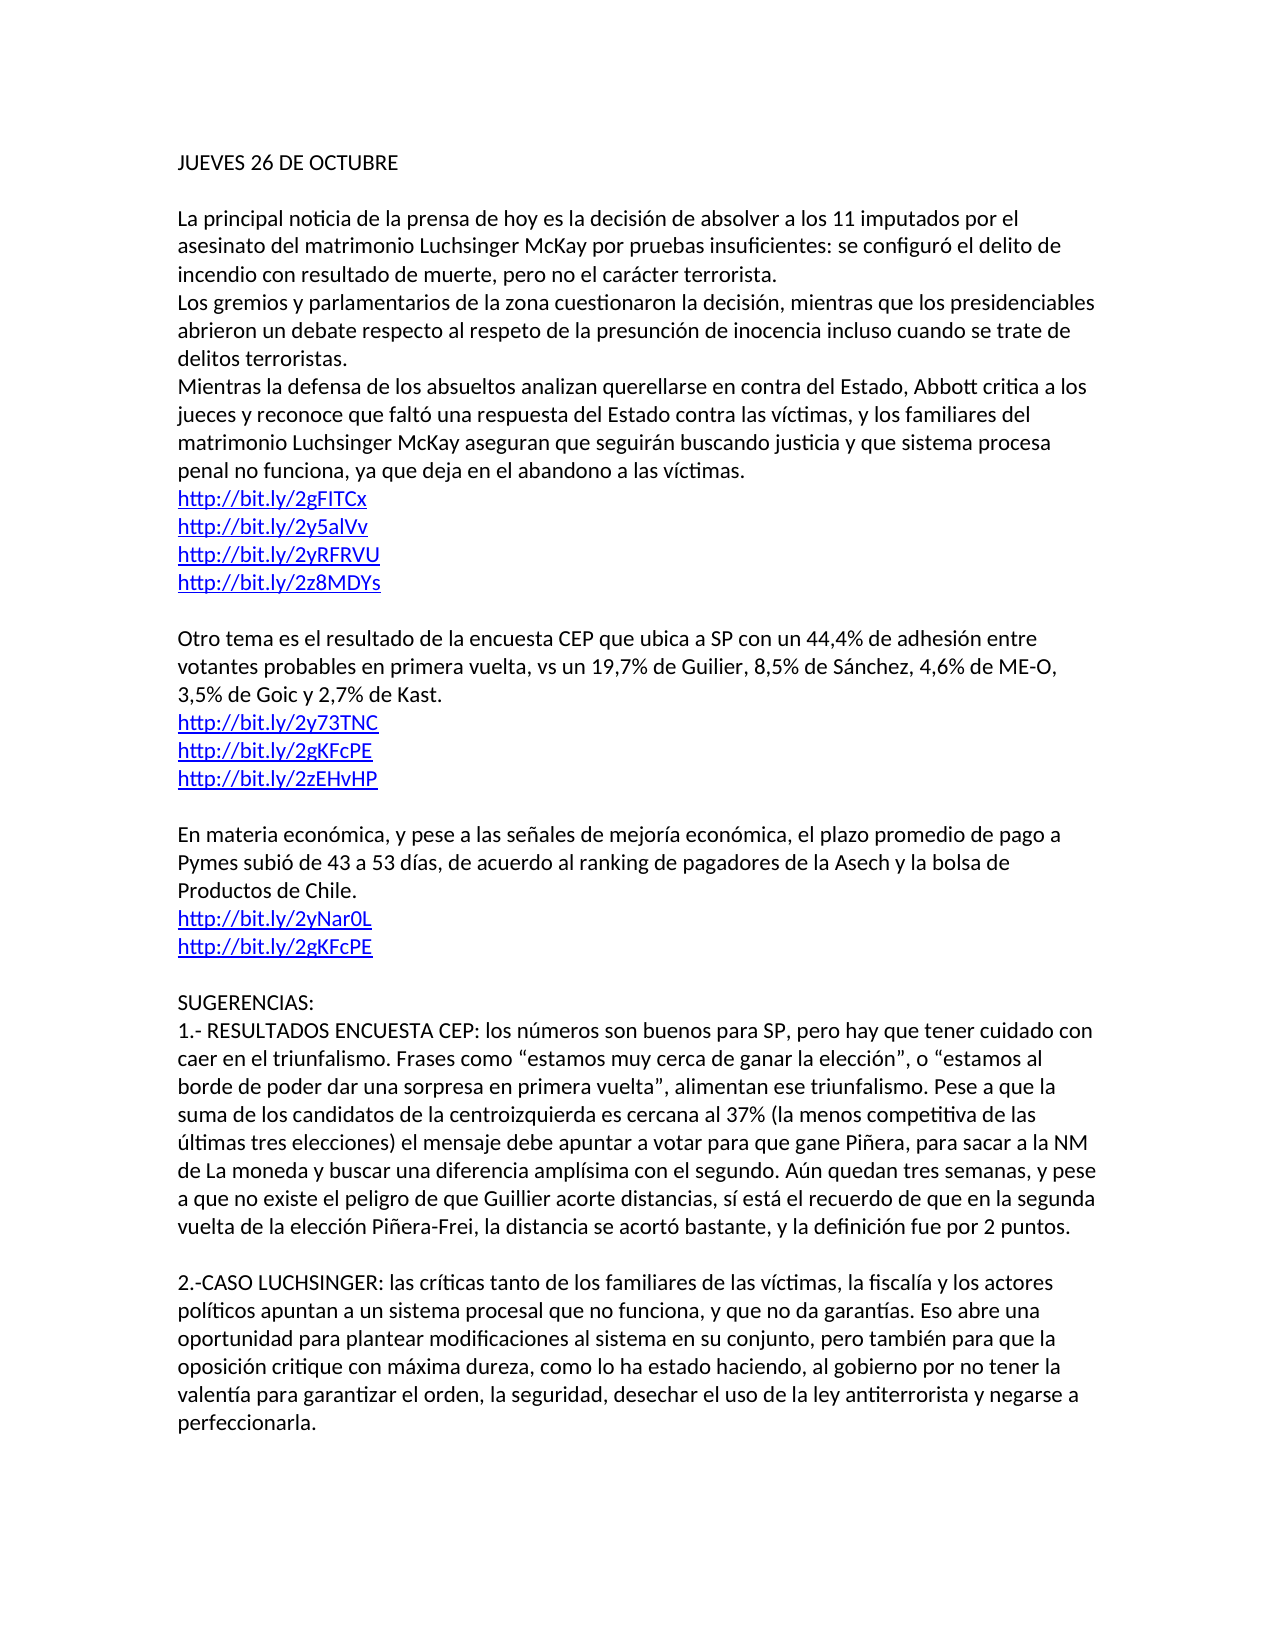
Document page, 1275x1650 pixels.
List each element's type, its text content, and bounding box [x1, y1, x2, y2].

text http://bit.ly/2yRFRVU [177, 540, 1098, 568]
text La principal noticia de la prensa de hoy es la decisión de absolver a los 11 imputados por el asesinato del matrimonio Luchsinger McKay por pruebas insuficientes: se configuró el delito de incendio con resultado de muerte, pero no el carácter terrorista. [177, 204, 1098, 288]
text http://bit.ly/2yNar0L [177, 904, 1098, 932]
text Los gremios y parlamentarios de la zona cuestionaron la decisión, mientras que los presidenciables abrieron un debate respecto al respeto de la presunción de inocencia incluso cuando se trate de delitos terroristas. [177, 288, 1098, 372]
text http://bit.ly/2gFITCx [177, 484, 1098, 512]
text 2.-CASO LUCHSINGER: las críticas tanto de los familiares de las víctimas, la fiscalía y los actores políticos apuntan a un sistema procesal que no funciona, y que no da garantías. Eso abre una oportunidad para plantear modificaciones al sistema en su conjunto, pero también para que la oposición critique con máxima dureza, como lo ha estado haciendo, al gobierno por no tener la valentía para garantizar el orden, la seguridad, desechar el uso de la ley antiterrorista y negarse a perfeccionarla. [177, 1268, 1098, 1437]
text Mientras la defensa de los absueltos analizan querellarse en contra del Estado, Abbott critica a los jueces y reconoce que faltó una respuesta del Estado contra las víctimas, y los familiares del matrimonio Luchsinger McKay aseguran que seguirán buscando justicia y que sistema procesa penal no funciona, ya que deja en el abandono a las víctimas. [177, 372, 1098, 484]
text http://bit.ly/2gKFcPE [177, 736, 1098, 764]
text SUGERENCIAS: [177, 988, 1098, 1016]
text http://bit.ly/2z8MDYs [177, 568, 1098, 596]
text Otro tema es el resultado de la encuesta CEP que ubica a SP con un 44,4% de adhesión entre votantes probables en primera vuelta, vs un 19,7% de Guilier, 8,5% de Sánchez, 4,6% de ME-O, 3,5% de Goic y 2,7% de Kast. [177, 624, 1098, 708]
text 1.- RESULTADOS ENCUESTA CEP: los números son buenos para SP, pero hay que tener cuidado con caer en el triunfalismo. Frases como “estamos muy cerca de ganar la elección”, o “estamos al borde de poder dar una sorpresa en primera vuelta”, alimentan ese triunfalismo. Pese a que la suma de los candidatos de la centroizquierda es cercana al 37% (la menos competitiva de las últimas tres elecciones) el mensaje debe apuntar a votar para que gane Piñera, para sacar a la NM de La moneda y buscar una diferencia amplísima con el segundo. Aún quedan tres semanas, y pese a que no existe el peligro de que Guillier acorte distancias, sí está el recuerdo de que en la segunda vuelta de la elección Piñera-Frei, la distancia se acortó bastante, y la definición fue por 2 puntos. [177, 1016, 1098, 1240]
text http://bit.ly/2y5alVv [177, 512, 1098, 540]
text http://bit.ly/2zEHvHP [177, 764, 1098, 792]
text JUEVES 26 DE OCTUBRE [177, 148, 1098, 176]
text http://bit.ly/2y73TNC [177, 708, 1098, 736]
text http://bit.ly/2gKFcPE [177, 932, 1098, 960]
text En materia económica, y pese a las señales de mejoría económica, el plazo promedio de pago a Pymes subió de 43 a 53 días, de acuerdo al ranking de pagadores de la Asech y la bolsa de Productos de Chile. [177, 820, 1098, 904]
